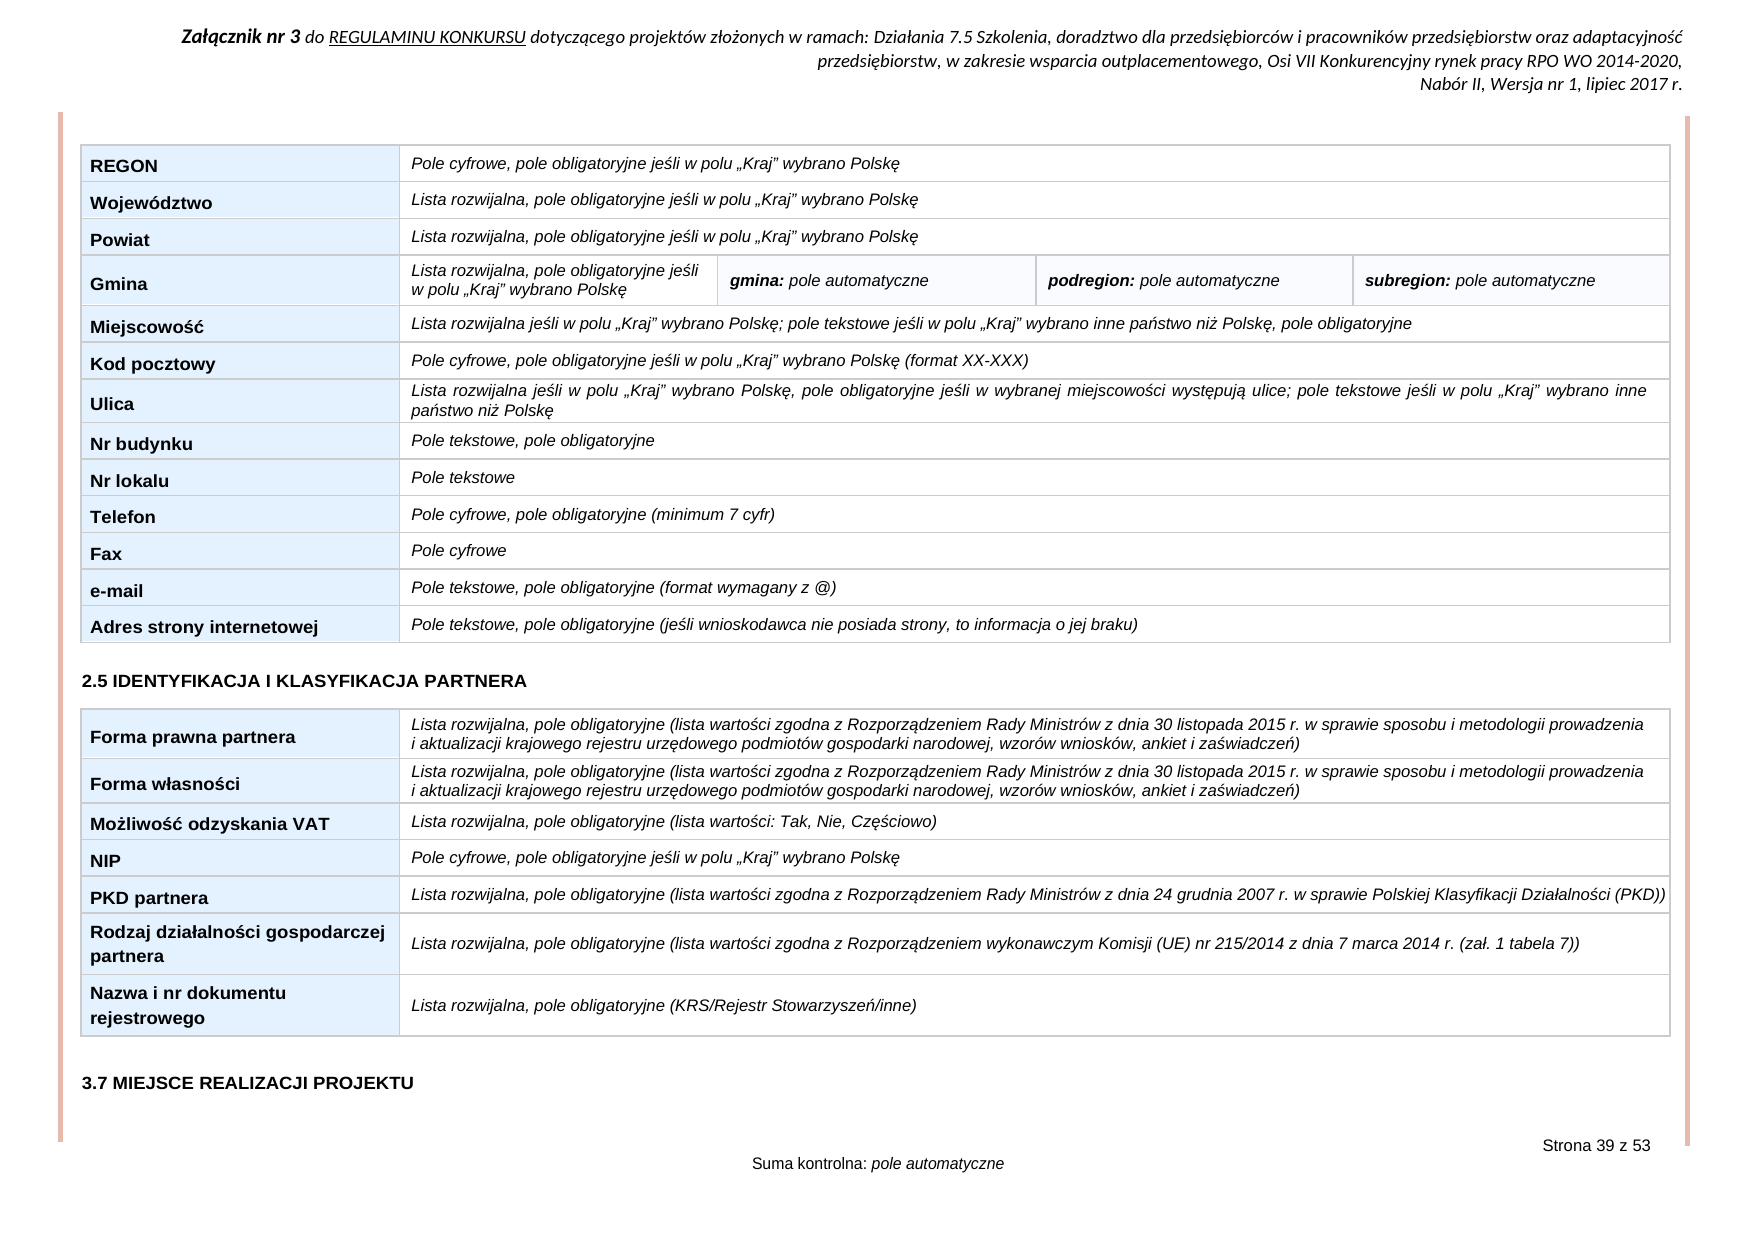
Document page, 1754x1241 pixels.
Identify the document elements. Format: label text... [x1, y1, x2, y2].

table_cell Forma własności [82, 759, 399, 802]
table_cell Nr budynku [82, 423, 399, 458]
table_cell Pole cyfrowe [400, 533, 1669, 568]
table_cell Lista rozwijalna, pole obligatoryjne jeśli w polu „Kraj” wybrano Polskę [400, 219, 1669, 254]
table_cell Pole tekstowe [400, 460, 1669, 495]
table_cell Powiat [82, 219, 399, 254]
table_cell Pole cyfrowe, pole obligatoryjne jeśli w polu „Kraj” wybrano Polskę (format XX-XXX) [400, 343, 1669, 378]
table_cell Lista rozwijalna, pole obligatoryjne (lista wartości zgodna z Rozporządzeniem wykonawczym Komisji (UE) nr 215/2014 z dnia 7 marca 2014 r. (zał. 1 tabela 7)) [400, 914, 1669, 974]
table_cell Pole cyfrowe, pole obligatoryjne (minimum 7 cyfr) [400, 496, 1669, 531]
text 2.5 IDENTYFIKACJA I KLASYFIKACJA PARTNERA [82, 671, 1683, 692]
table_cell Nr lokalu [82, 460, 399, 495]
table_cell Fax [82, 533, 399, 568]
table_cell Pole tekstowe, pole obligatoryjne (jeśli wnioskodawca nie posiada strony, to informacja o jej braku) [400, 606, 1669, 641]
table_cell Możliwość odzyskania VAT [82, 804, 399, 839]
table_cell Lista rozwijalna jeśli w polu „Kraj” wybrano Polskę; pole tekstowe jeśli w polu „Kraj” wybrano inne państwo niż Polskę, pole obligatoryjne [400, 306, 1669, 341]
table_cell Adres strony internetowej [82, 606, 399, 641]
table_cell Kod pocztowy [82, 343, 399, 378]
table_cell Lista rozwijalna, pole obligatoryjne jeśli w polu „Kraj” wybrano Polskę [400, 256, 717, 304]
table_cell Telefon [82, 496, 399, 531]
table_cell podregion: pole automatyczne [1037, 256, 1352, 304]
table_cell subregion: pole automatyczne [1354, 256, 1669, 304]
table_cell Nazwa i nr dokumentu rejestrowego [82, 975, 399, 1035]
table_header Lista rozwijalna, pole obligatoryjne (lista wartości zgodna z Rozporządzeniem Rady Ministrów z dnia 30 listopada 2015 r. w sprawie sposobu i metodologii prowadzenia i aktualizacji krajowego rejestru urzędowego podmiotów gospodarki narodowej, wzorów wniosków, ankiet i zaświadczeń) [400, 710, 1669, 757]
table_cell Ulica [82, 380, 399, 421]
table_cell PKD partnera [82, 877, 399, 912]
table_cell Lista rozwijalna, pole obligatoryjne (KRS/Rejestr Stowarzyszeń/inne) [400, 975, 1669, 1035]
table_cell Rodzaj działalności gospodarczej partnera [82, 914, 399, 974]
table_cell Pole cyfrowe, pole obligatoryjne jeśli w polu „Kraj” wybrano Polskę [400, 146, 1669, 181]
table_cell Lista rozwijalna, pole obligatoryjne (lista wartości zgodna z Rozporządzeniem Rady Ministrów z dnia 24 grudnia 2007 r. w sprawie Polskiej Klasyfikacji Działalności (PKD)) [400, 877, 1669, 912]
table_cell Gmina [82, 256, 399, 304]
table_cell Pole tekstowe, pole obligatoryjne (format wymagany z @) [400, 570, 1669, 605]
table_cell Pole tekstowe, pole obligatoryjne [400, 423, 1669, 458]
table_cell Miejscowość [82, 306, 399, 341]
table_cell Lista rozwijalna, pole obligatoryjne (lista wartości: Tak, Nie, Częściowo) [400, 804, 1669, 839]
table_cell Lista rozwijalna, pole obligatoryjne jeśli w polu „Kraj” wybrano Polskę [400, 182, 1669, 217]
table_cell Pole cyfrowe, pole obligatoryjne jeśli w polu „Kraj” wybrano Polskę [400, 840, 1669, 875]
table_cell e-mail [82, 570, 399, 605]
table_header Forma prawna partnera [82, 710, 399, 757]
text 3.7 MIEJSCE REALIZACJI PROJEKTU [82, 1073, 1683, 1093]
table_cell Województwo [82, 182, 399, 217]
table_cell gmina: pole automatyczne [718, 256, 1035, 304]
table_cell Lista rozwijalna, pole obligatoryjne (lista wartości zgodna z Rozporządzeniem Rady Ministrów z dnia 30 listopada 2015 r. w sprawie sposobu i metodologii prowadzenia i aktualizacji krajowego rejestru urzędowego podmiotów gospodarki narodowej, wzorów wniosków, ankiet i zaświadczeń) [400, 759, 1669, 802]
table_cell Lista rozwijalna jeśli w polu „Kraj” wybrano Polskę, pole obligatoryjne jeśli w wybranej miejscowości występują ulice; pole tekstowe jeśli w polu „Kraj” wybrano inne państwo niż Polskę [400, 380, 1669, 421]
table_cell REGON [82, 146, 399, 181]
table_cell NIP [82, 840, 399, 875]
